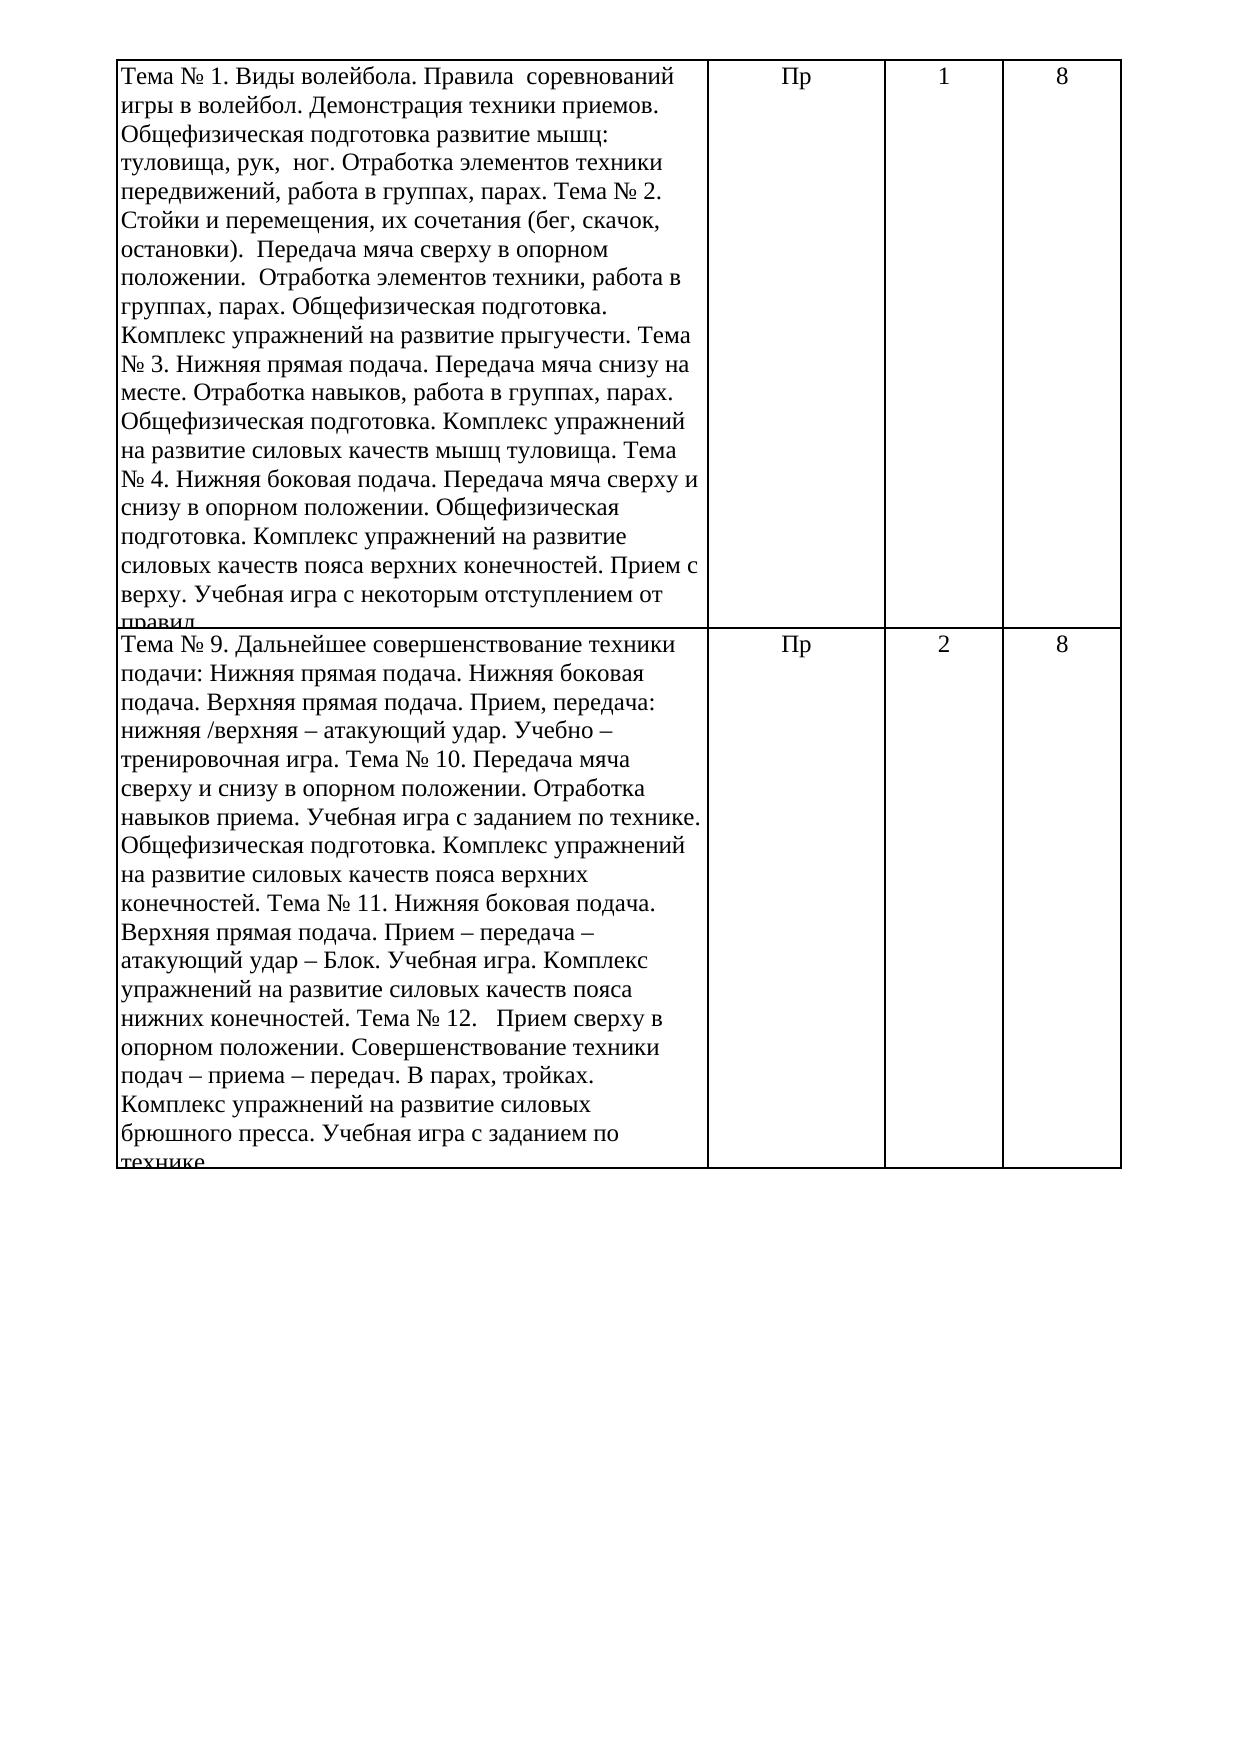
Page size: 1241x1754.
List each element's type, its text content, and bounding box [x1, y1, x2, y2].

table_header Пр [709, 61, 884, 627]
table_cell 8 [1004, 629, 1120, 1167]
table_header 1 [886, 61, 1002, 627]
table_header 8 [1004, 61, 1120, 627]
table_header Тема № 1. Виды волейбола. Правила соревнований игры в волейбол. Демонстрация техники приемов. Общефизическая подготовка развитие мышц: туловища, рук, ног. Отработка элементов техники передвижений, работа в группах, парах. Тема № 2. Стойки и перемещения, их сочетания (бег, скачок, остановки). Передача мяча сверху в опорном положении. Отработка элементов техники, работа в группах, парах. Общефизическая подготовка. Комплекс упражнений на развитие прыгучести. Тема № 3. Нижняя прямая подача. Передача мяча снизу на месте. Отработка навыков, работа в группах, парах. Общефизическая подготовка. Комплекс упражнений на развитие силовых качеств мышц туловища. Тема № 4. Нижняя боковая подача. Передача мяча сверху и снизу в опорном положении. Общефизическая подготовка. Комплекс упражнений на развитие силовых качеств пояса верхних конечностей. Прием с верху. Учебная игра с некоторым отступлением от правил. [118, 61, 707, 627]
table_cell Тема № 9. Дальнейшее совершенствование техники подачи: Нижняя прямая подача. Нижняя боковая подача. Верхняя прямая подача. Прием, передача: нижняя /верхняя – атакующий удар. Учебно – тренировочная игра. Тема № 10. Передача мяча сверху и снизу в опорном положении. Отработка навыков приема. Учебная игра с заданием по технике. Общефизическая подготовка. Комплекс упражнений на развитие силовых качеств пояса верхних конечностей. Тема № 11. Нижняя боковая подача. Верхняя прямая подача. Прием – передача – атакующий удар – Блок. Учебная игра. Комплекс упражнений на развитие силовых качеств пояса нижних конечностей. Тема № 12. Прием сверху в опорном положении. Совершенствование техники подач – приема – передач. В парах, тройках. Комплекс упражнений на развитие силовых брюшного пресса. Учебная игра с заданием по технике. [118, 629, 707, 1167]
table_cell Пр [709, 629, 884, 1167]
table_cell 2 [886, 629, 1002, 1167]
